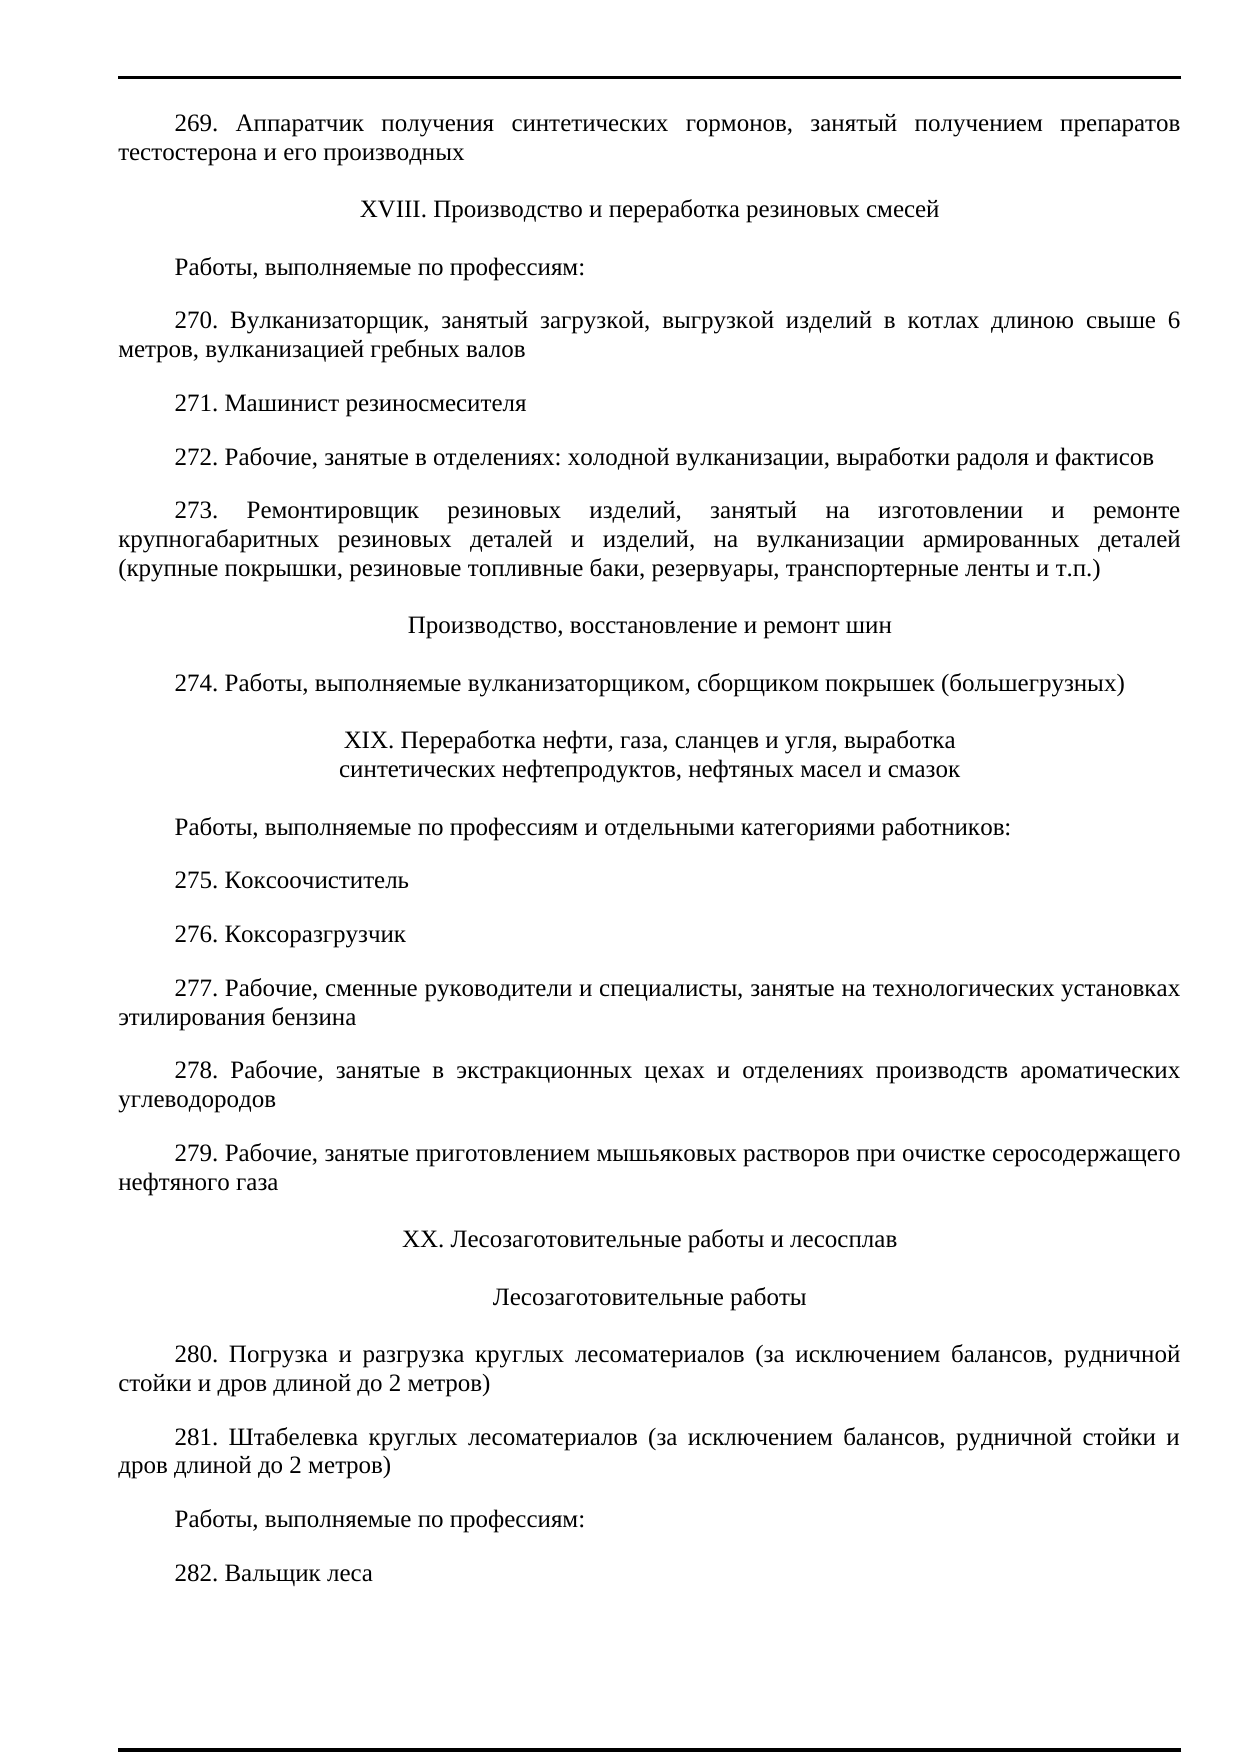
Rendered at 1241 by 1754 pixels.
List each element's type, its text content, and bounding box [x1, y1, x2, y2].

text 269. Аппаратчик получения синтетических гормонов, занятый получением препаратов тестостерона и его производных [118, 108, 1181, 166]
text 275. Коксоочиститель [118, 866, 1181, 894]
text синтетических нефтепродуктов, нефтяных масел и смазок [118, 754, 1181, 783]
text 272. Рабочие, занятые в отделениях: холодной вулканизации, выработки радоля и фактисов [118, 442, 1181, 471]
text Работы, выполняемые по профессиям: [118, 252, 1181, 281]
text XX. Лесозаготовительные работы и лесосплав [118, 1224, 1181, 1253]
text 270. Вулканизаторщик, занятый загрузкой, выгрузкой изделий в котлах длиною свыше 6 метров, вулканизацией гребных валов [118, 306, 1181, 363]
text XVIII. Производство и переработка резиновых смесей [118, 194, 1181, 223]
text Производство, восстановление и ремонт шин [118, 611, 1181, 639]
text Работы, выполняемые по профессиям: [118, 1504, 1181, 1533]
text 280. Погрузка и разгрузка круглых лесоматериалов (за исключением балансов, рудничной стойки и дров длиной до 2 метров) [118, 1339, 1181, 1397]
text 276. Коксоразгрузчик [118, 919, 1181, 948]
text 274. Работы, выполняемые вулканизаторщиком, сборщиком покрышек (большегрузных) [118, 668, 1181, 697]
text 278. Рабочие, занятые в экстракционных цехах и отделениях производств ароматических углеводородов [118, 1056, 1181, 1113]
text 279. Рабочие, занятые приготовлением мышьяковых растворов при очистке серосодержащего нефтяного газа [118, 1138, 1181, 1196]
text 281. Штабелевка круглых лесоматериалов (за исключением балансов, рудничной стойки и дров длиной до 2 метров) [118, 1422, 1181, 1479]
text Работы, выполняемые по профессиям и отдельными категориями работников: [118, 812, 1181, 841]
text 277. Рабочие, сменные руководители и специалисты, занятые на технологических установках этилирования бензина [118, 973, 1181, 1031]
text 273. Ремонтировщик резиновых изделий, занятый на изготовлении и ремонте крупногабаритных резиновых деталей и изделий, на вулканизации армированных деталей (крупные покрышки, резиновые топливные баки, резервуары, транспортерные ленты и т.п.) [118, 496, 1181, 582]
text 282. Вальщик леса [118, 1558, 1181, 1587]
text 271. Машинист резиносмесителя [118, 388, 1181, 417]
text XIX. Переработка нефти, газа, сланцев и угля, выработка [118, 726, 1181, 754]
text Лесозаготовительные работы [118, 1282, 1181, 1311]
